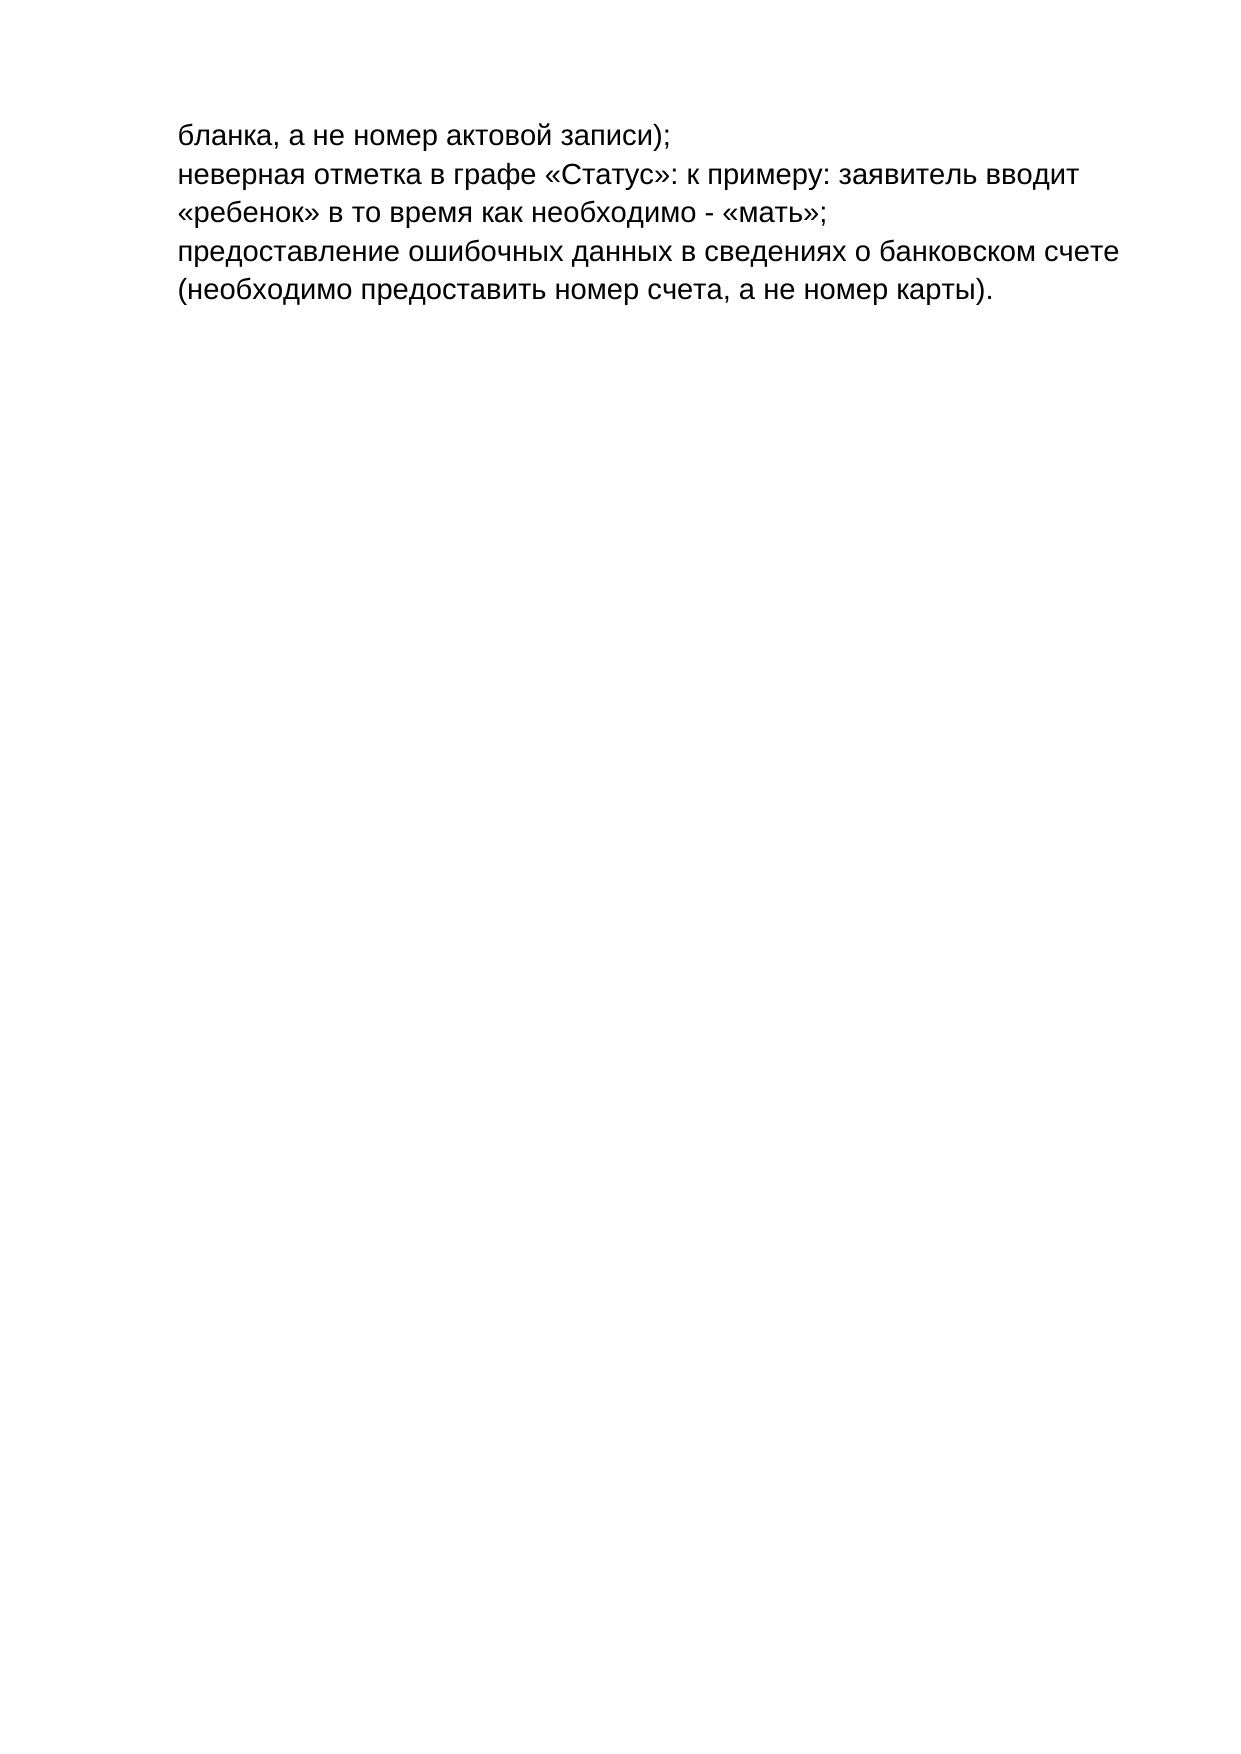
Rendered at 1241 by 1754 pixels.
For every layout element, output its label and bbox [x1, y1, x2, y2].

text [177, 118, 1152, 306]
